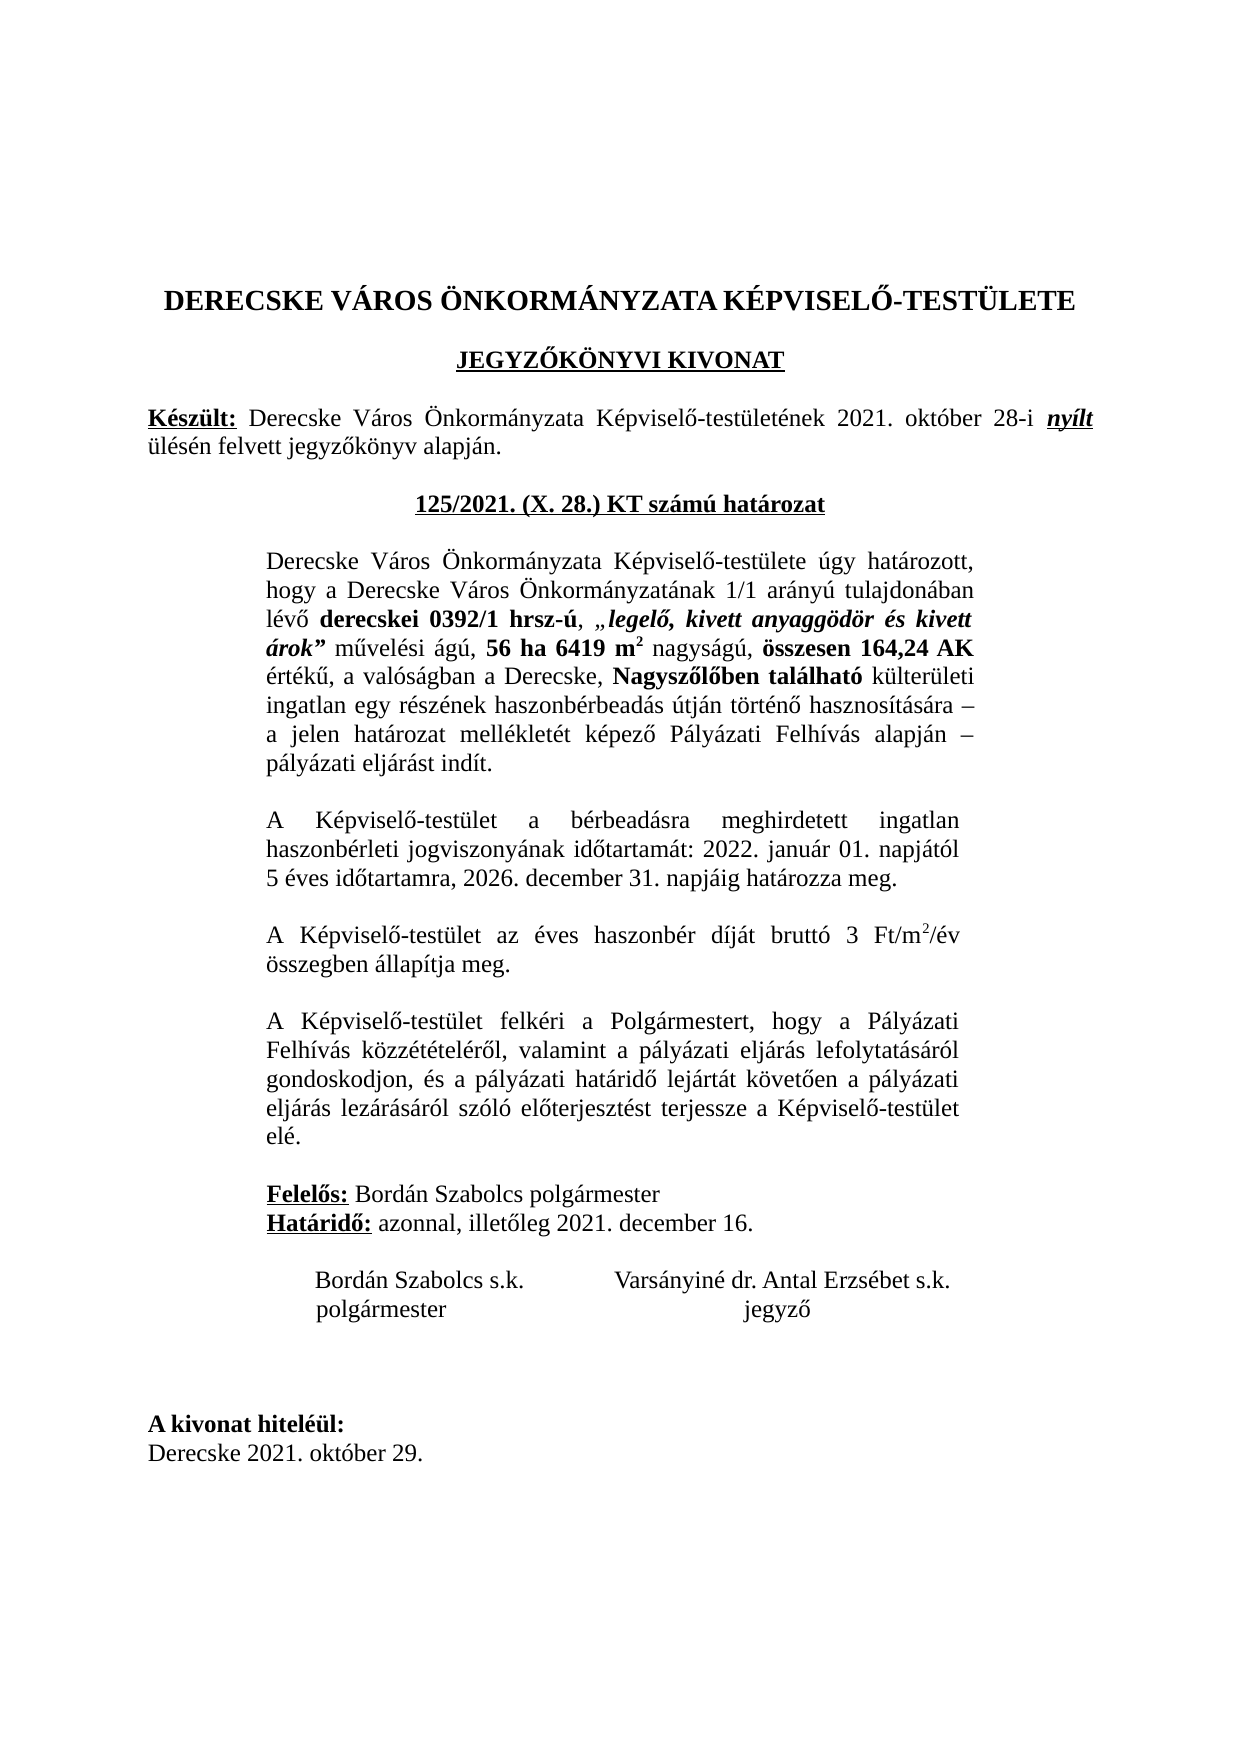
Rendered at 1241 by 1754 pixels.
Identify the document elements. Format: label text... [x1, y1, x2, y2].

text DERECSKE VÁROS ÖNKORMÁNYZATA KÉPVISELŐ-TESTÜLETE [148, 283, 1093, 316]
text Bordán Szabolcs s.k. Varsányiné dr. Antal Erzsébet s.k. [266, 1265, 974, 1294]
text Készült: Derecske Város Önkormányzata Képviselő-testületének 2021. október 28-i nyílt ülésén felvett jegyzőkönyv alapján. [148, 403, 1093, 460]
text A kivonat hiteléül: [148, 1409, 974, 1438]
text Felelős: Bordán Szabolcs polgármester [266, 1179, 972, 1208]
text polgármester jegyző [266, 1294, 974, 1323]
text Derecske Város Önkormányzata Képviselő-testülete úgy határozott, hogy a Derecske Város Önkormányzatának 1/1 arányú tulajdonában lévő derecskei 0392/1 hrsz-ú, „legelő, kivett anyaggödör és kivett árok” művelési ágú, 56 ha 6419 m2 nagyságú, összesen 164,24 AK értékű, a valóságban a Derecske, Nagyszőlőben található külterületi ingatlan egy részének haszonbérbeadás útján történő hasznosítására – a jelen határozat mellékletét képező Pályázati Felhívás alapján – pályázati eljárást indít. [266, 546, 974, 776]
text A Képviselő-testület a bérbeadásra meghirdetett ingatlan haszonbérleti jogviszonyának időtartamát: 2022. január 01. napjától 5 éves időtartamra, 2026. december 31. napjáig határozza meg. [266, 805, 960, 891]
text JEGYZŐKÖNYVI KIVONAT [148, 345, 1093, 374]
text 125/2021. (X. 28.) KT számú határozat [148, 489, 1093, 518]
text A Képviselő-testület felkéri a Polgármestert, hogy a Pályázati Felhívás közzétételéről, valamint a pályázati eljárás lefolytatásáról gondoskodjon, és a pályázati határidő lejártát követően a pályázati eljárás lezárásáról szóló előterjesztést terjessze a Képviselő-testület elé. [266, 1006, 960, 1150]
text Derecske 2021. október 29. [148, 1438, 974, 1466]
text Határidő: azonnal, illetőleg 2021. december 16. [266, 1208, 972, 1236]
text A Képviselő-testület az éves haszonbér díját bruttó 3 Ft/m2/év összegben állapítja meg. [266, 920, 960, 978]
